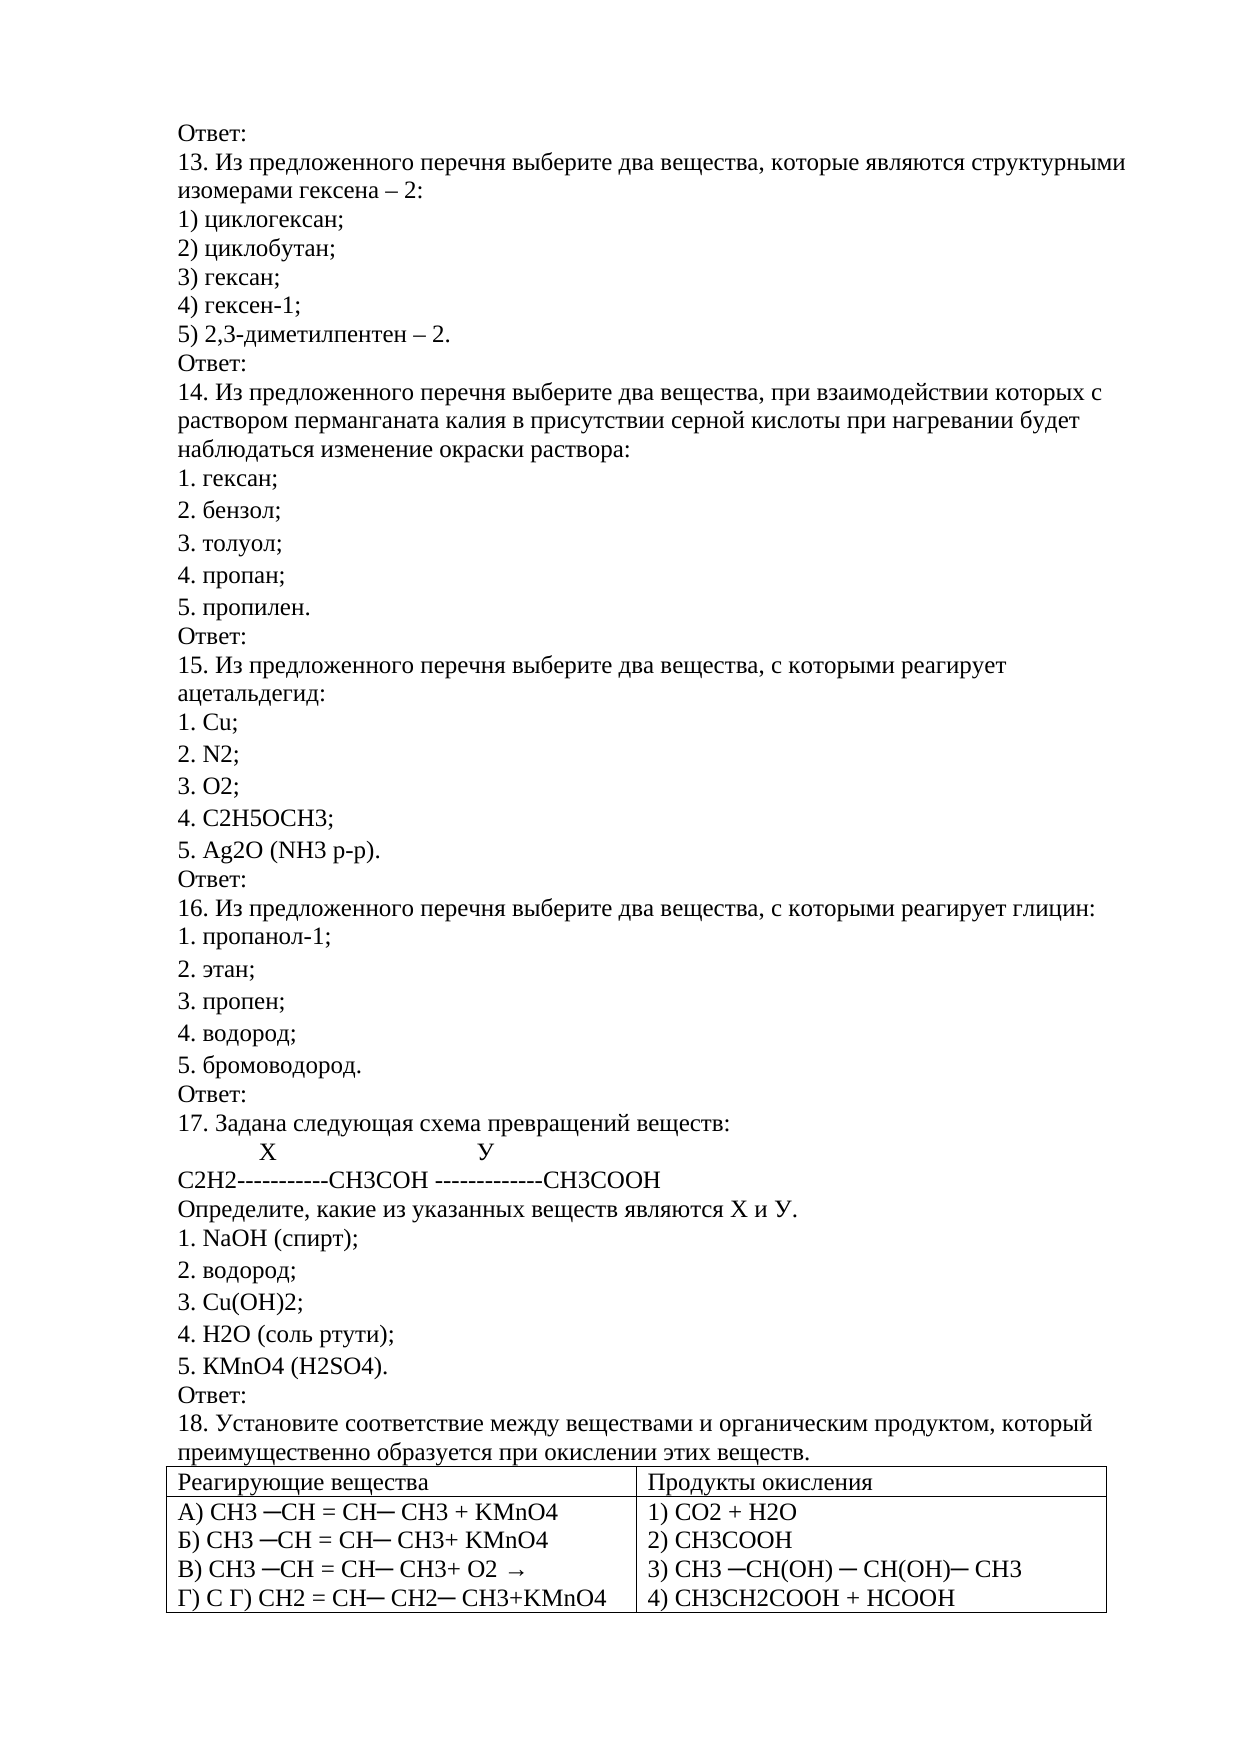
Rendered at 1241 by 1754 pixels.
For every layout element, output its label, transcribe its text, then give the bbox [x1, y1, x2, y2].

text 17. Задана следующая схема превращений веществ: [177, 1108, 1152, 1137]
text 2. N2; [177, 739, 1152, 768]
text Определите, какие из указанных веществ являются Х и У. [177, 1194, 1152, 1223]
text 1) циклогексан; [177, 204, 1152, 233]
text 4) гексен-1; [177, 291, 1152, 319]
text 3) гексан; [177, 262, 1152, 291]
text 18. Установите соответствие между веществами и органическим продуктом, который преимущественно образуется при окислении этих веществ. [177, 1408, 1152, 1466]
text 3. толуол; [177, 528, 1152, 556]
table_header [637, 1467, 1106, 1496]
text 16. Из предложенного перечня выберите два вещества, с которыми реагирует глицин: [177, 893, 1152, 921]
text 5. пропилен. [177, 592, 1152, 621]
text 2. водород; [177, 1255, 1152, 1284]
text Ответ: [177, 864, 1152, 893]
text 2. бензол; [177, 495, 1152, 524]
text 1. пропанол-1; [177, 921, 1152, 950]
text 5. бромоводород. [177, 1051, 1152, 1079]
text 1. Cu; [177, 707, 1152, 736]
text 13. Из предложенного перечня выберите два вещества, которые являются структурными изомерами гексена – 2: [177, 147, 1152, 204]
text Ответ: [177, 621, 1152, 650]
text 5. КMnO4 (H2SO4). [177, 1351, 1152, 1380]
text Ответ: [177, 348, 1152, 377]
text 5) 2,3-диметилпентен – 2. [177, 319, 1152, 348]
text 3. Cu(OH)2; [177, 1287, 1152, 1316]
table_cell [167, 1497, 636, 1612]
text 14. Из предложенного перечня выберите два вещества, при взаимодействии которых с раствором перманганата калия в присутствии серной кислоты при нагревании будет наблюдаться изменение окраски раствора: [177, 377, 1152, 463]
text 4. пропан; [177, 560, 1152, 589]
text Ответ: [177, 1079, 1152, 1108]
text 1. гексан; [177, 463, 1152, 492]
text 3. пропен; [177, 986, 1152, 1015]
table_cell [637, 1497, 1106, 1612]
text 2) циклобутан; [177, 233, 1152, 262]
text 1. NaOH (спирт); [177, 1223, 1152, 1252]
text 4. водород; [177, 1018, 1152, 1047]
text 3. O2; [177, 771, 1152, 800]
text Ответ: [177, 118, 1152, 147]
text 5. Ag2O (NH3 p-p). [177, 835, 1152, 864]
text С2Н2-----------СН3СОН -------------СН3СООН [177, 1166, 1152, 1194]
text 4. C2H5OCH3; [177, 803, 1152, 832]
text 4. Н2О (соль ртути); [177, 1319, 1152, 1348]
text 2. этан; [177, 954, 1152, 982]
text Х У [177, 1137, 1152, 1166]
text 15. Из предложенного перечня выберите два вещества, с которыми реагирует ацетальдегид: [177, 650, 1152, 707]
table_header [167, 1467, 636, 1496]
text Ответ: [177, 1380, 1152, 1408]
